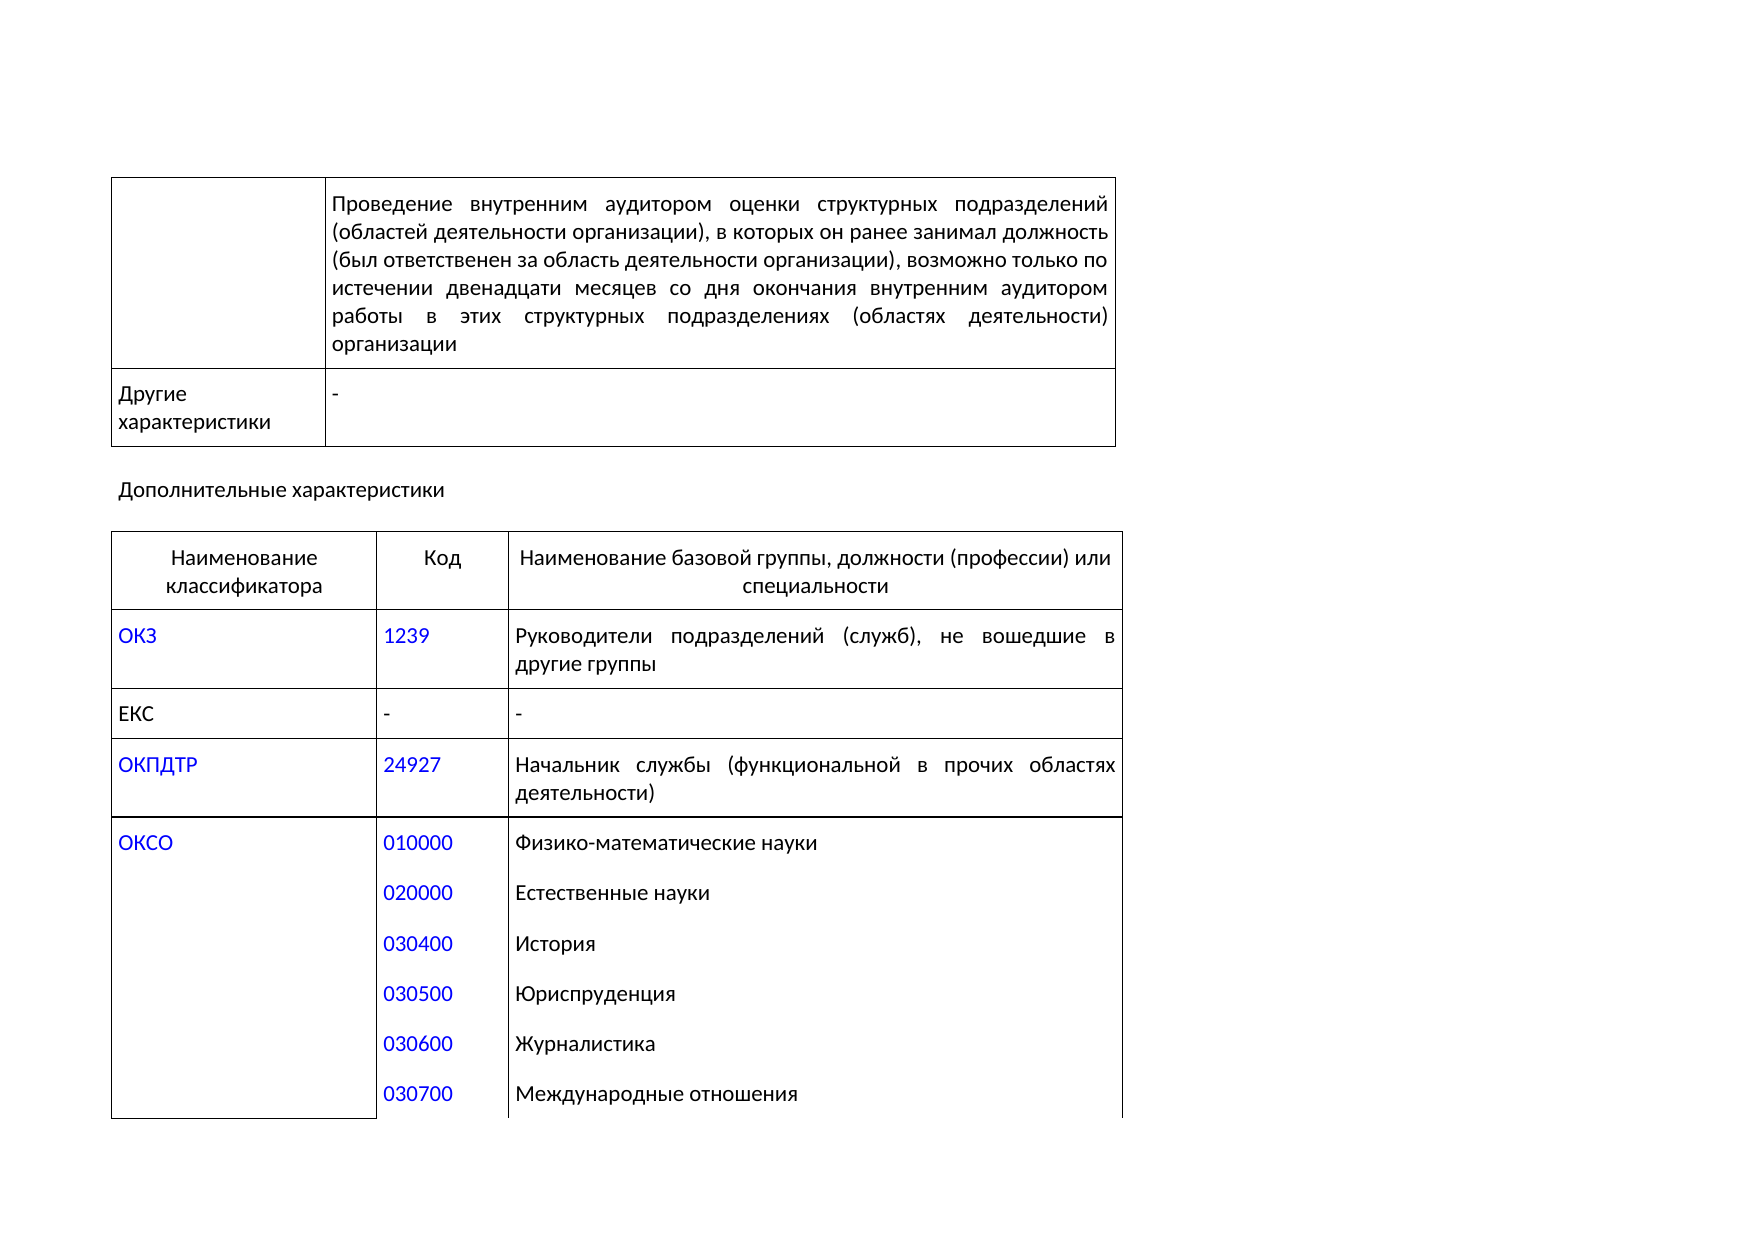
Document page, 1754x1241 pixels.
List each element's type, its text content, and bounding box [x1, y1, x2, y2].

table_cell 010000 [377, 818, 508, 867]
table_cell ЕКС [112, 689, 376, 738]
table_cell 020000 [377, 867, 508, 917]
table_cell 030700 [377, 1068, 508, 1118]
table_cell ОКПДТР [112, 739, 376, 816]
table_cell Международные отношения [509, 1068, 1122, 1118]
table_cell Юриспруденция [509, 967, 1122, 1018]
table_header Наименование базовой группы, должности (профессии) или специальности [509, 532, 1122, 609]
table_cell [112, 178, 325, 368]
table_cell 030500 [377, 967, 508, 1018]
table_cell Журналистика [509, 1018, 1122, 1068]
table_cell Начальник службы (функциональной в прочих областях деятельности) [509, 739, 1122, 816]
table_header Код [377, 532, 508, 609]
table_cell Руководители подразделений (служб), не вошедшие в другие группы [509, 610, 1122, 688]
text Дополнительные характеристики [118, 475, 1636, 503]
table_cell Другие характеристики [112, 369, 325, 446]
table_cell 1239 [377, 610, 508, 688]
table_cell Естественные науки [509, 867, 1122, 917]
table_cell 24927 [377, 739, 508, 816]
table_header Наименование классификатора [112, 532, 376, 609]
table_cell - [377, 689, 508, 738]
table_cell ОКЗ [112, 610, 376, 688]
table_cell 030600 [377, 1018, 508, 1068]
table_cell ОКСО [112, 818, 376, 1118]
table_cell Физико-математические науки [509, 818, 1122, 867]
table_cell История [509, 917, 1122, 967]
table_cell - [326, 369, 1115, 446]
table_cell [326, 178, 1115, 368]
table_cell 030400 [377, 917, 508, 967]
table_cell - [509, 689, 1122, 738]
